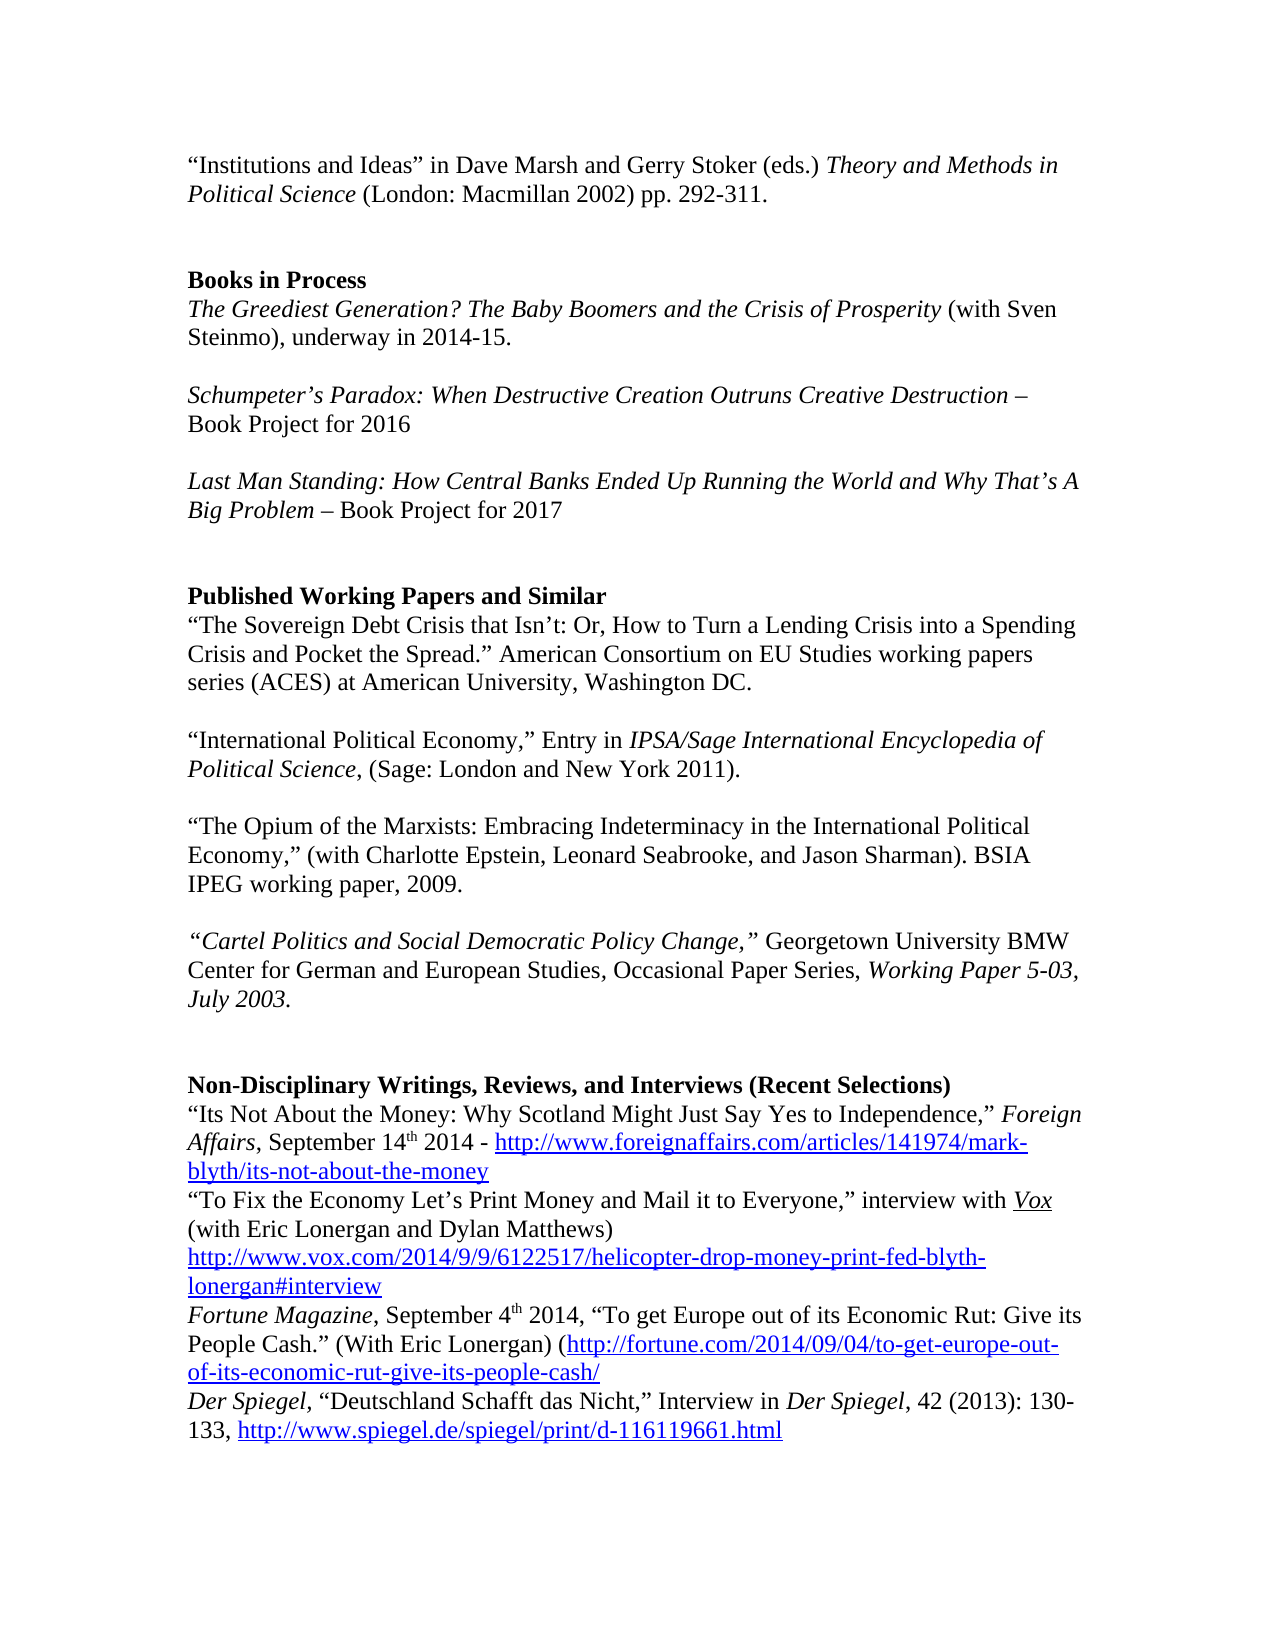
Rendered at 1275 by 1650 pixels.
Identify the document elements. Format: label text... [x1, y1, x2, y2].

text Books in Process [187, 265, 1087, 294]
text Last Man Standing: How Central Banks Ended Up Running the World and Why That’s A Big Problem – Book Project for 2017 [187, 466, 1087, 524]
text “The Sovereign Debt Crisis that Isn’t: Or, How to Turn a Lending Crisis into a Spending Crisis and Pocket the Spread.” American Consortium on EU Studies working papers series (ACES) at American University, Washington DC. [187, 610, 1087, 696]
text Schumpeter’s Paradox: When Destructive Creation Outruns Creative Destruction – Book Project for 2016 [187, 380, 1087, 437]
text “Cartel Politics and Social Democratic Policy Change,” Georgetown University BMW Center for German and European Studies, Occasional Paper Series, Working Paper 5-03, July 2003. [187, 926, 1087, 1012]
text “International Political Economy,” Entry in IPSA/Sage International Encyclopedia of Political Science, (Sage: London and New York 2011). [187, 725, 1087, 782]
text “The Opium of the Marxists: Embracing Indeterminacy in the International Political Economy,” (with Charlotte Epstein, Leonard Seabrooke, and Jason Sharman). BSIA IPEG working paper, 2009. [187, 811, 1087, 897]
text Fortune Magazine, September 4th 2014, “To get Europe out of its Economic Rut: Give its People Cash.” (With Eric Lonergan) (http://fortune.com/2014/09/04/to-get-europe-out-of-its-economic-rut-give-its-people-cash/ [187, 1300, 1087, 1386]
text “Its Not About the Money: Why Scotland Might Just Say Yes to Independence,” Foreign Affairs, September 14th 2014 - http://www.foreignaffairs.com/articles/141974/mark-blyth/its-not-about-the-money [187, 1099, 1087, 1185]
text “To Fix the Economy Let’s Print Money and Mail it to Everyone,” interview with Vox (with Eric Lonergan and Dylan Matthews) http://www.vox.com/2014/9/9/6122517/helicopter-drop-money-print-fed-blyth-lonergan#interview [187, 1185, 1087, 1300]
text Published Working Papers and Similar [187, 581, 1087, 610]
text The Greediest Generation? The Baby Boomers and the Crisis of Prosperity (with Sven Steinmo), underway in 2014-15. [187, 294, 1087, 351]
text Der Spiegel, “Deutschland Schafft das Nicht,” Interview in Der Spiegel, 42 (2013): 130-133, http://www.spiegel.de/spiegel/print/d-116119661.html [187, 1386, 1087, 1444]
text “Institutions and Ideas” in Dave Marsh and Gerry Stoker (eds.) Theory and Methods in Political Science (London: Macmillan 2002) pp. 292-311. [187, 150, 1087, 207]
subtitle Non-Disciplinary Writings, Reviews, and Interviews (Recent Selections) [187, 1070, 1087, 1099]
